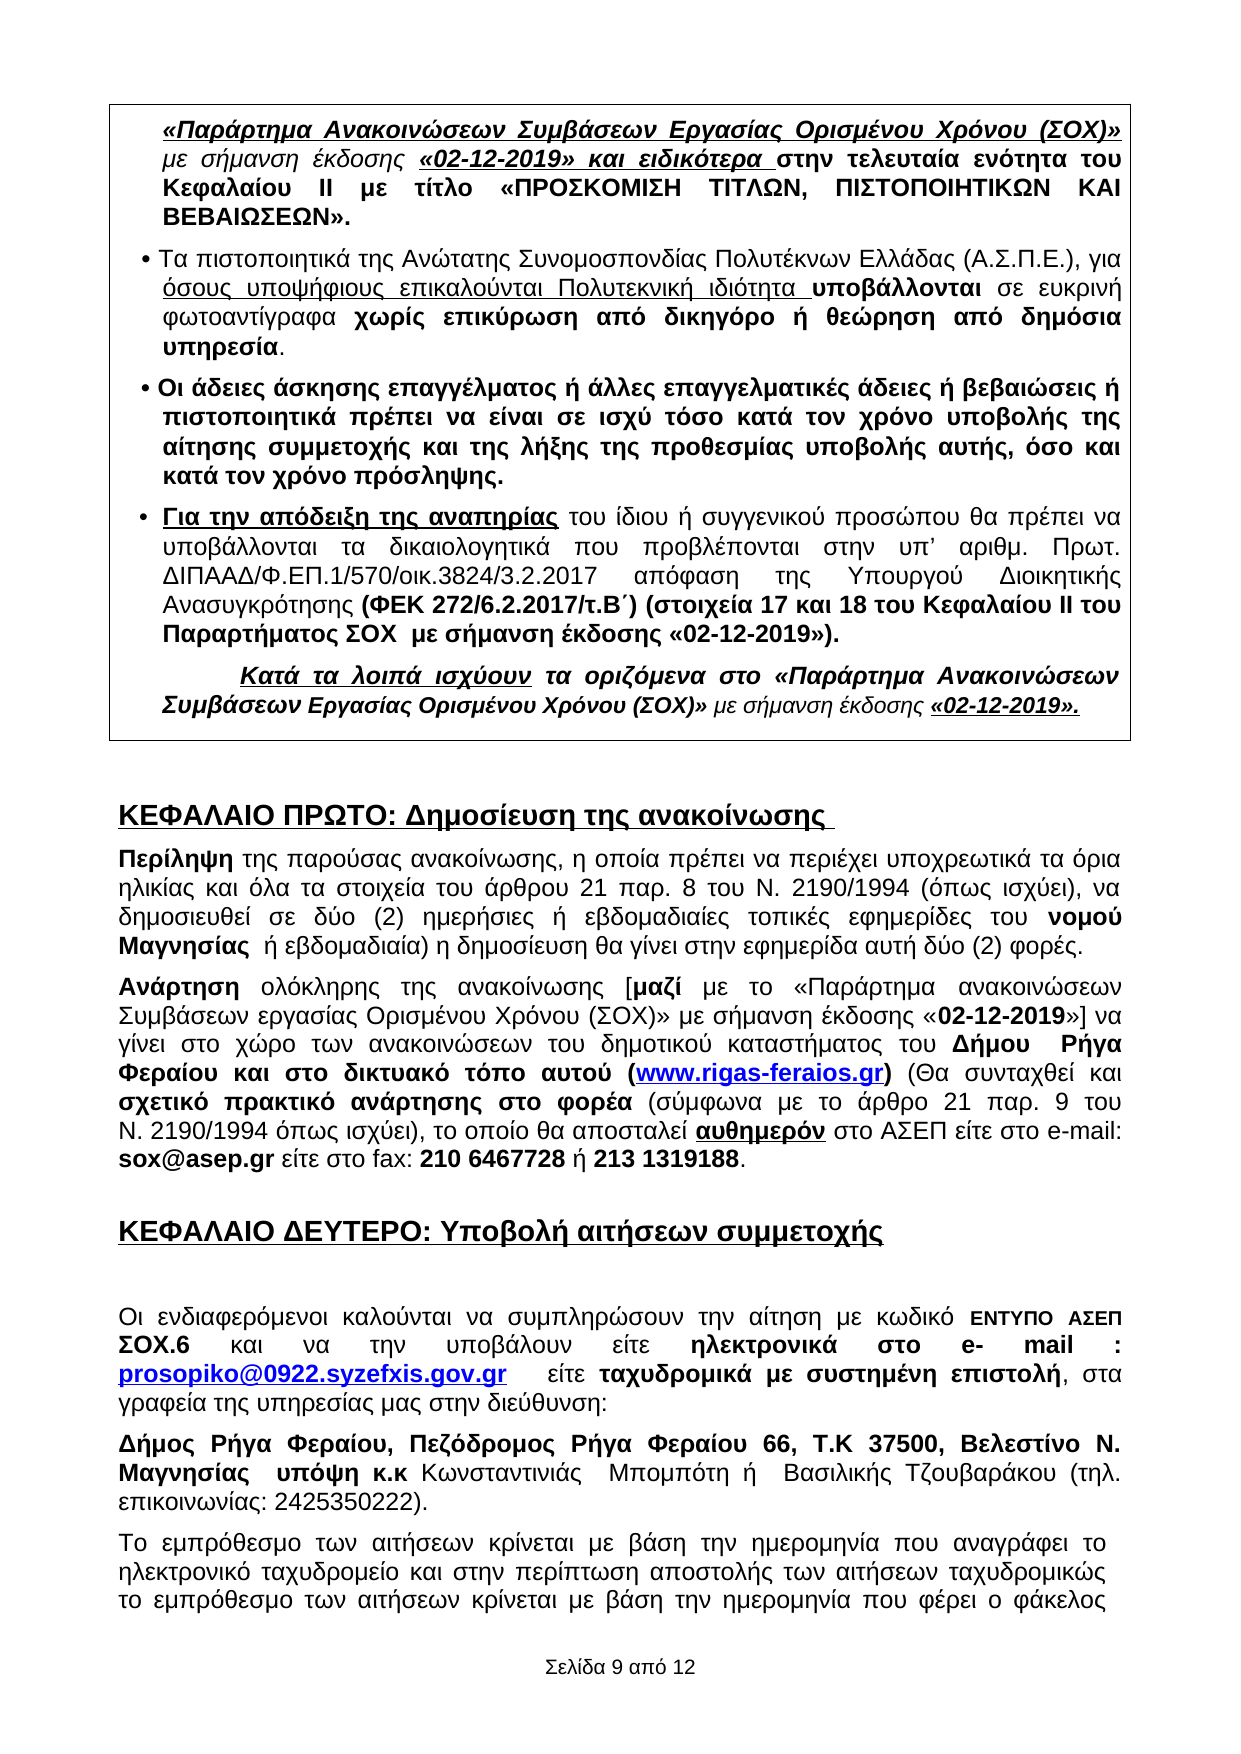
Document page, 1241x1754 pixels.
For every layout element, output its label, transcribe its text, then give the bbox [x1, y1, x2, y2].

text Δήμος Ρήγα Φεραίου, Πεζόδρομος Ρήγα Φεραίου 66, Τ.Κ 37500, Βελεστίνο Ν. Μαγνησίας υπόψη κ.κ Κωνσταντινιάς Μπομπότη ή Βασιλικής Τζουβαράκου (τηλ. επικοινωνίας: 2425350222). [118, 1429, 1122, 1516]
text • Για την απόδειξη της αναπηρίας του ίδιου ή συγγενικού προσώπου θα πρέπει να υποβάλλονται τα δικαιολογητικά που προβλέπονται στην υπ’ αριθμ. Πρωτ. ΔΙΠΑΑΔ/Φ.ΕΠ.1/570/οικ.3824/3.2.2017 απόφαση της Υπουργού Διοικητικής Ανασυγκρότησης (ΦΕΚ 272/6.2.2017/τ.Β΄) (στοιχεία 17 και 18 του Κεφαλαίου ΙΙ του Παραρτήματος ΣΟΧ με σήμανση έκδοσης «02-12-2019»). [110, 491, 1130, 648]
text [110, 105, 1130, 232]
text • Τα πιστοποιητικά της Ανώτατης Συνομοσπονδίας Πολυτέκνων Ελλάδας (Α.Σ.Π.Ε.), για όσους υποψήφιους επικαλούνται Πολυτεκνική ιδιότητα υποβάλλονται σε ευκρινή φωτοαντίγραφα χωρίς επικύρωση από δικηγόρο ή θεώρηση από δημόσια υπηρεσία. [110, 233, 1130, 361]
text Οι ενδιαφερόμενοι καλούνται να συμπληρώσουν την αίτηση με κωδικό εντυπο ασεπ ΣΟΧ.6 και να την υποβάλουν είτε ηλεκτρονικά στο e- mail : prosopiko@0922.syzefxis.gov.gr είτε ταχυδρομικά με συστημένη επιστολή, στα γραφεία της υπηρεσίας μας στην διεύθυνση: [118, 1302, 1122, 1417]
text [118, 1528, 1107, 1614]
subtitle ΚΕΦΑΛΑΙΟ ΔΕΥΤΕΡΟ: Υποβολή αιτήσεων συμμετοχής [118, 1214, 1122, 1248]
text Περίληψη της παρούσας ανακοίνωσης, η οποία πρέπει να περιέχει υποχρεωτικά τα όρια ηλικίας και όλα τα στοιχεία του άρθρου 21 παρ. 8 του Ν. 2190/1994 (όπως ισχύει), να δημοσιευθεί σε δύο (2) ημερήσιες ή εβδομαδιαίες τοπικές εφημερίδες του νομού Μαγνησίας ή εβδομαδιαία) η δημοσίευση θα γίνει στην εφημερίδα αυτή δύο (2) φορές. [118, 844, 1122, 959]
text Ανάρτηση ολόκληρης της ανακοίνωσης [μαζί με το «Παράρτημα ανακοινώσεων Συμβάσεων εργασίας Ορισμένου Χρόνου (ΣΟΧ)» με σήμανση έκδοσης «02-12-2019»] να γίνει στο χώρο των ανακοινώσεων του δημοτικού καταστήματος του Δήμου Ρήγα Φεραίου και στο δικτυακό τόπο αυτού (www.rigas-feraios.gr) (Θα συνταχθεί και σχετικό πρακτικό ανάρτησης στο φορέα (σύμφωνα με το άρθρο 21 παρ. 9 του Ν. 2190/1994 όπως ισχύει), το οποίο θα αποσταλεί αυθημερόν στο ΑΣΕΠ είτε στο e-mail: sox@asep.gr είτε στο fax: 210 6467728 ή 213 1319188. [118, 972, 1122, 1173]
text • Οι άδειες άσκησης επαγγέλματος ή άλλες επαγγελματικές άδειες ή βεβαιώσεις ή πιστοποιητικά πρέπει να είναι σε ισχύ τόσο κατά τον χρόνο υποβολής της αίτησης συμμετοχής και της λήξης της προθεσμίας υποβολής αυτής, όσο και κατά τον χρόνο πρόσληψης. [110, 362, 1130, 490]
text Κατά τα λοιπά ισχύουν τα οριζόμενα στο «Παράρτημα Ανακοινώσεων Συμβάσεων Εργασίας Ορισμένου Χρόνου (ΣΟΧ)» με σήμανση έκδοσης «02-12-2019». [110, 649, 1130, 740]
text ΚΕΦΑΛΑΙΟ ΠΡΩΤΟ: Δημοσίευση της ανακοίνωσης [118, 798, 1122, 832]
